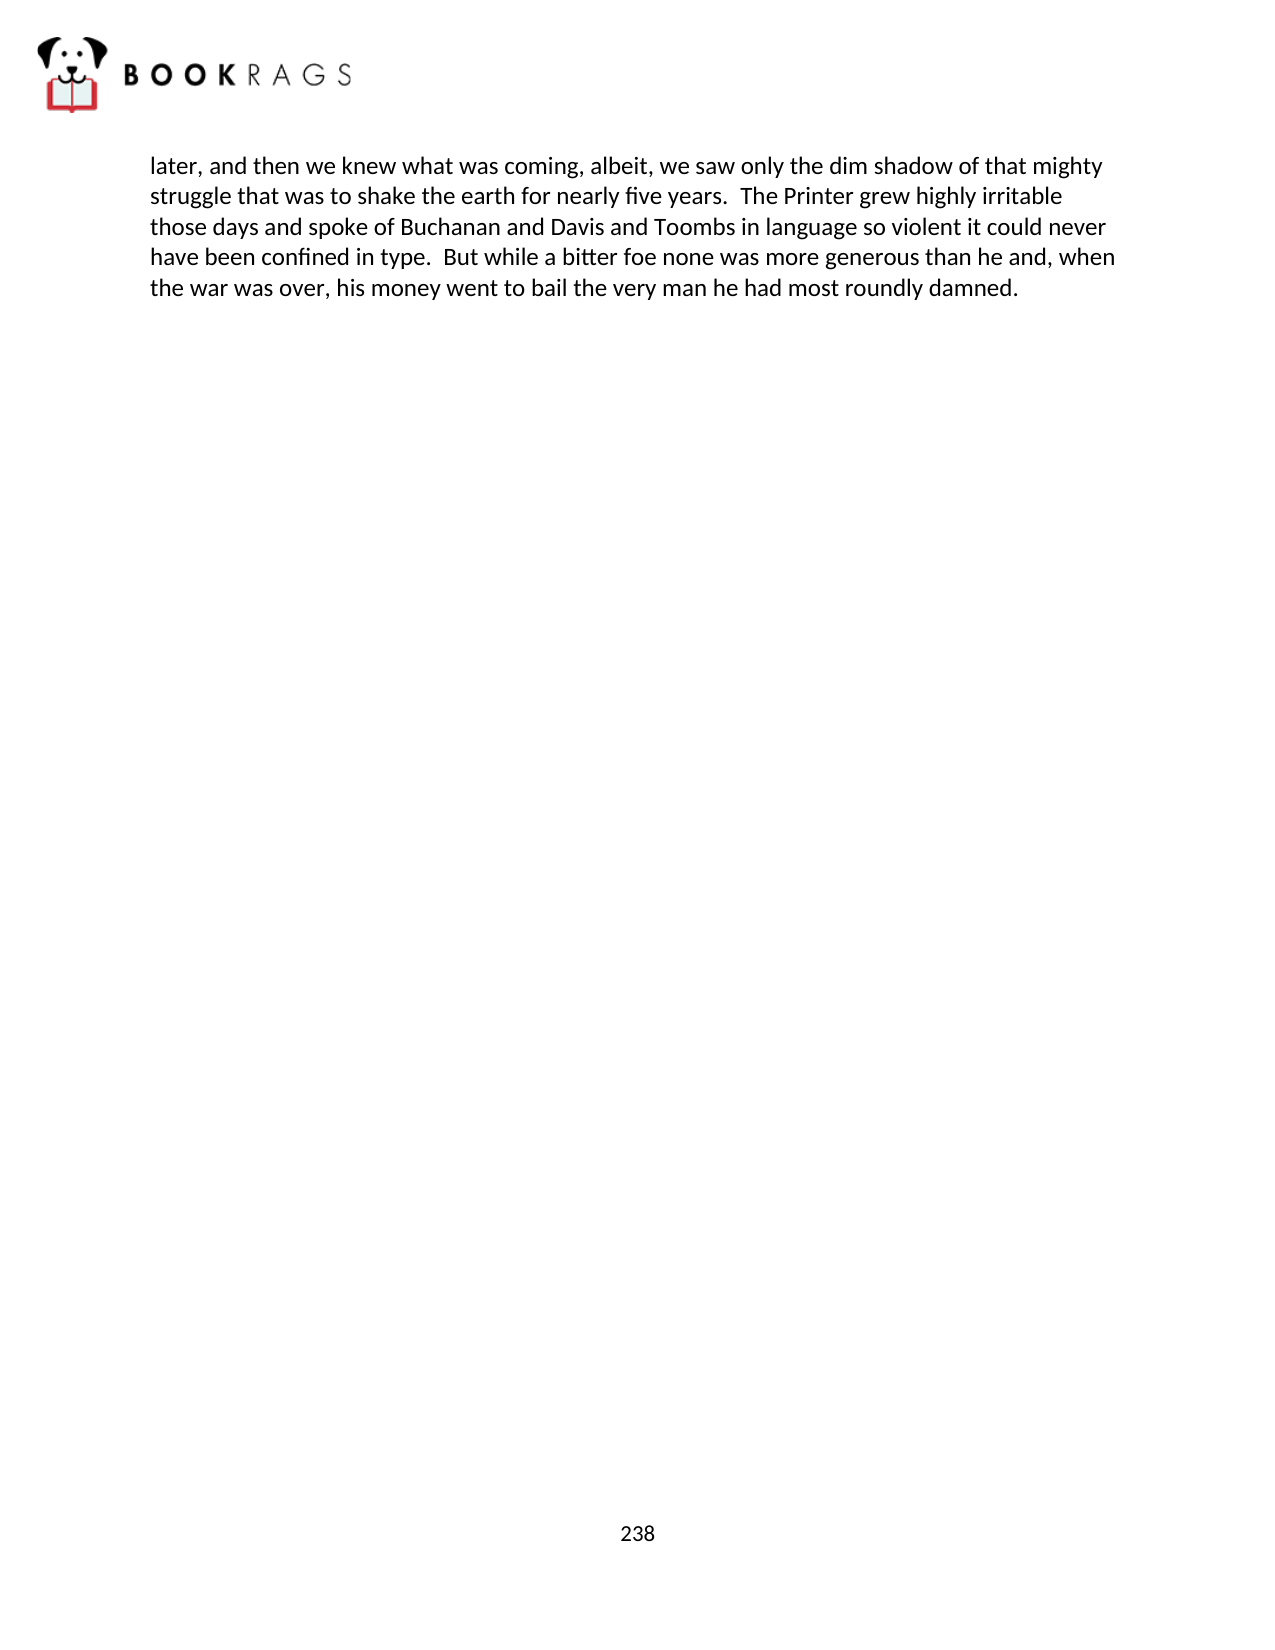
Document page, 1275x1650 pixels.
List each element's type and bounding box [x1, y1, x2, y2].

picture [37, 37, 351, 113]
text [150, 150, 1125, 303]
